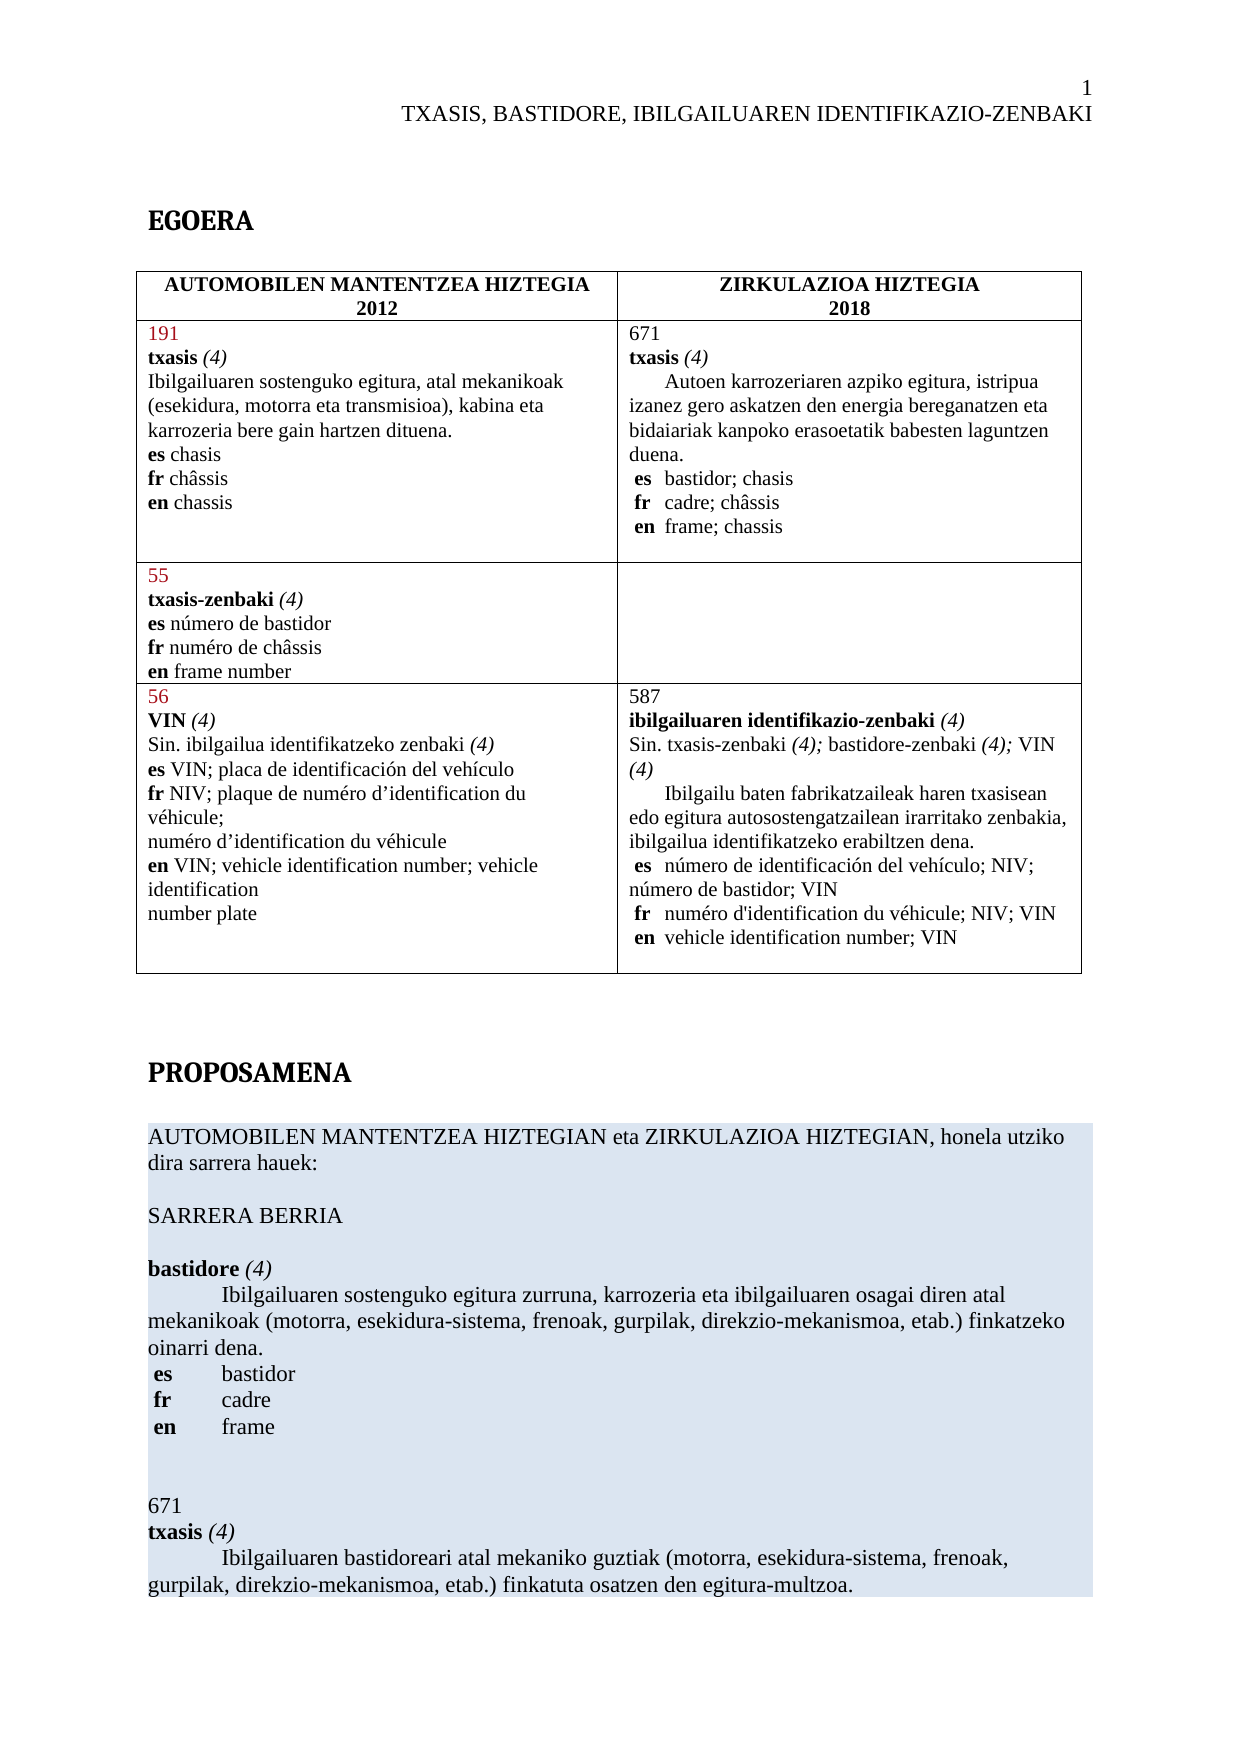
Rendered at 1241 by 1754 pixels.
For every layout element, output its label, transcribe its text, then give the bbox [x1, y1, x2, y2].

text bastidore (4) [148, 1254, 1093, 1281]
text Ibilgailuaren bastidoreari atal mekaniko guztiak (motorra, esekidura-sistema, frenoak, gurpilak, direkzio-mekanismoa, etab.) finkatuta osatzen den egitura-multzoa. [148, 1544, 1093, 1597]
table_cell 56 VIN (4) Sin. ibilgailua identifikatzeko zenbaki (4) es VIN; placa de identificación del vehículo fr NIV; plaque de numéro d’identification du véhicule; numéro d’identification du véhicule en VIN; vehicle identification number; vehicle identification number plate [137, 684, 617, 973]
text 671 [148, 1492, 1093, 1518]
text Ibilgailuaren sostenguko egitura zurruna, karrozeria eta ibilgailuaren osagai diren atal mekanikoak (motorra, esekidura-sistema, frenoak, gurpilak, direkzio-mekanismoa, etab.) finkatzeko oinarri dena. [148, 1281, 1093, 1360]
table_cell [618, 563, 1081, 683]
table_cell 671 txasis (4) Autoen karrozeriaren azpiko egitura, istripua izanez gero askatzen den energia bereganatzen eta bidaiariak kanpoko erasoetatik babesten laguntzen duena. es bastidor; chasis fr cadre; châssis en frame; chassis [618, 321, 1081, 562]
table_cell 587 ibilgailuaren identifikazio-zenbaki (4) Sin. txasis-zenbaki (4); bastidore-zenbaki (4); VIN (4) Ibilgailu baten fabrikatzaileak haren txasisean edo egitura autosostengatzailean irarritako zenbakia, ibilgailua identifikatzeko erabiltzen dena. es número de identificación del vehículo; NIV; número de bastidor; VIN fr numéro d'identification du véhicule; NIV; VIN en vehicle identification number; VIN [618, 684, 1081, 973]
text fr cadre [148, 1386, 1093, 1413]
subtitle EGOERA [148, 204, 1093, 238]
text SARRERA BERRIA [148, 1202, 1093, 1228]
subtitle PROPOSAMENA [148, 1056, 1093, 1090]
table_header ZIRKULAZIOA HIZTEGIA 2018 [618, 272, 1081, 320]
table_cell 191 txasis (4) Ibilgailuaren sostenguko egitura, atal mekanikoak (esekidura, motorra eta transmisioa), kabina eta karrozeria bere gain hartzen dituena. es chasis fr châssis en chassis [137, 321, 617, 562]
text txasis (4) [148, 1518, 1093, 1544]
text es bastidor [148, 1360, 1093, 1386]
text en frame [148, 1413, 1093, 1439]
table_header AUTOMOBILEN MANTENTZEA HIZTEGIA 2012 [137, 272, 617, 320]
table_cell 55 txasis-zenbaki (4) es número de bastidor fr numéro de châssis en frame number [137, 563, 617, 683]
text AUTOMOBILEN MANTENTZEA HIZTEGIAN eta ZIRKULAZIOA HIZTEGIAN, honela utziko dira sarrera hauek: [148, 1123, 1093, 1176]
